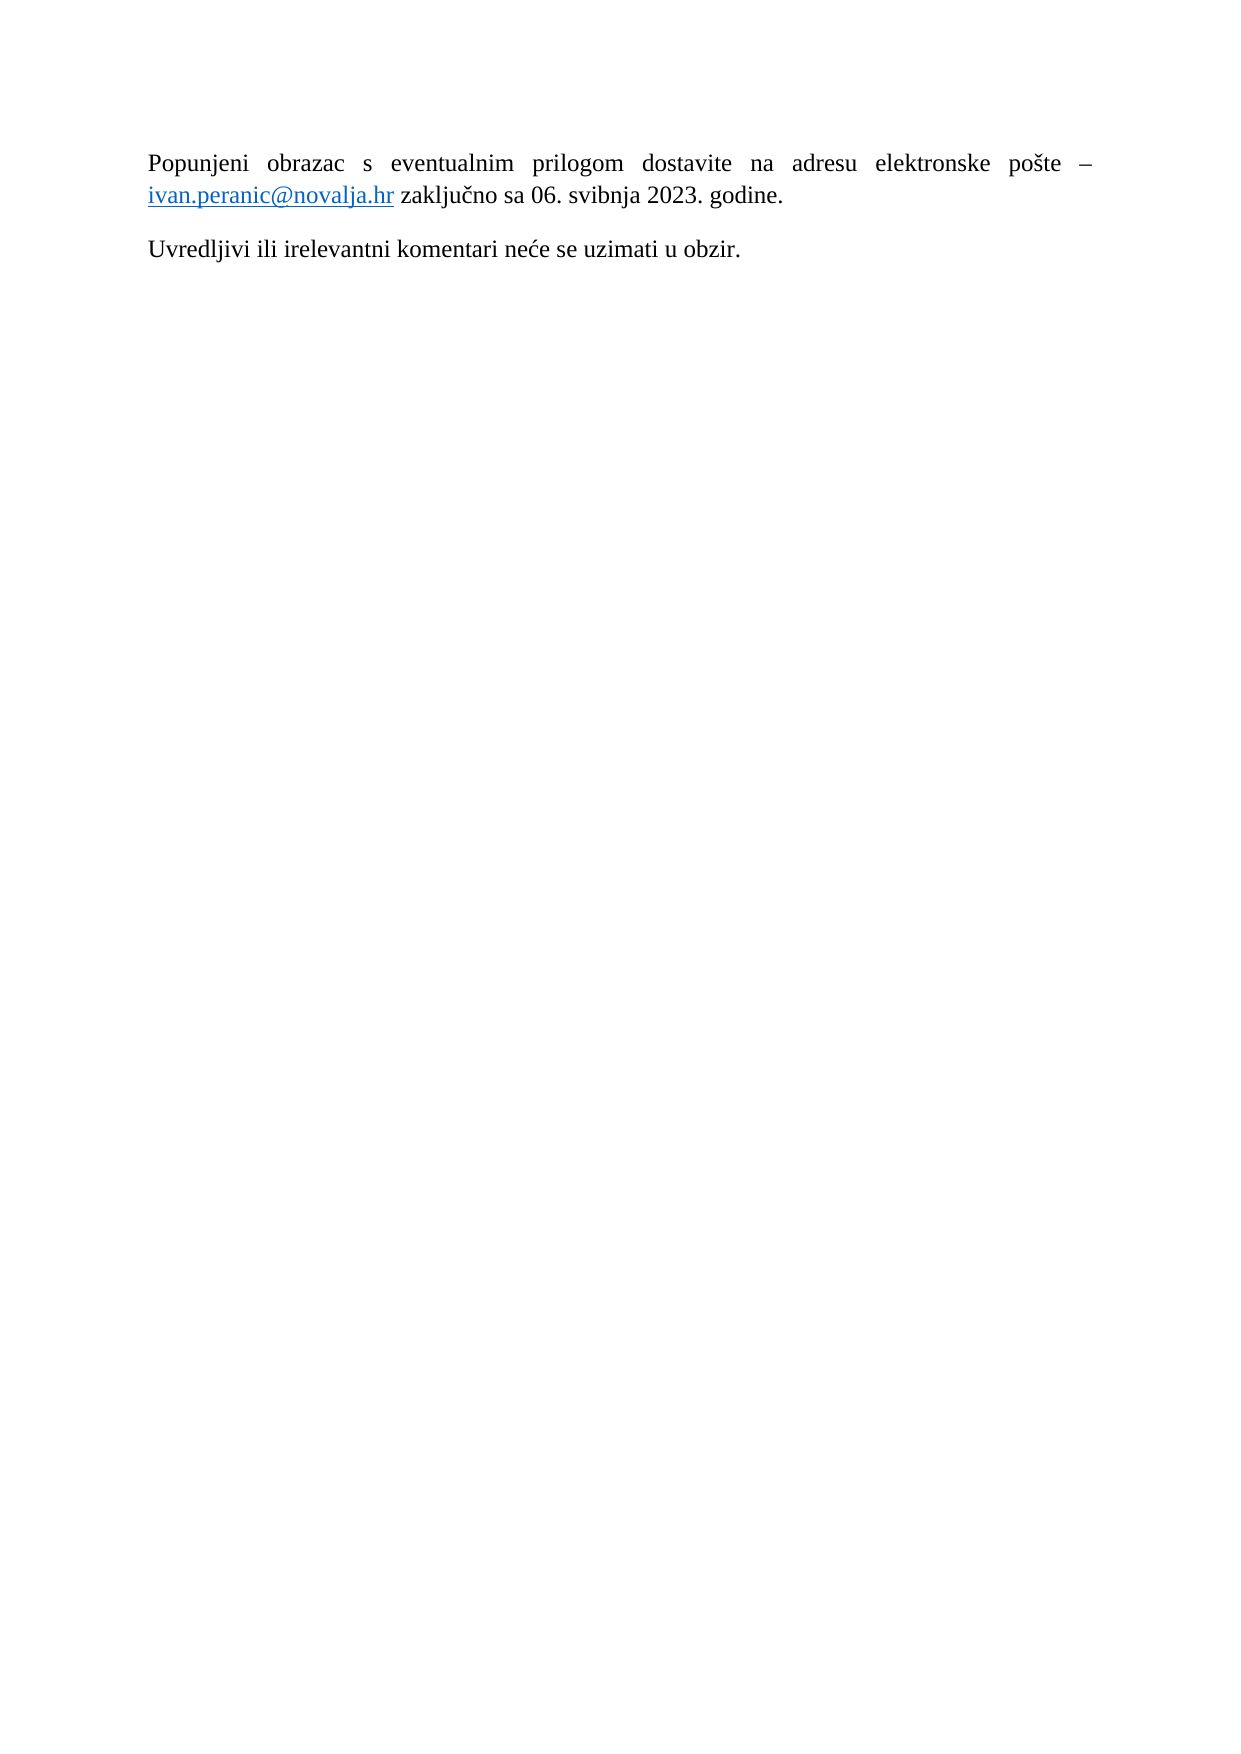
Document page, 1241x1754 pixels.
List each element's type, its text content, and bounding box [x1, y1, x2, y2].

text Popunjeni obrazac s eventualnim prilogom dostavite na adresu elektronske pošte – ivan.peranic@novalja.hr zaključno sa 06. svibnja 2023. godine. [148, 148, 1093, 209]
text Uvredljivi ili irelevantni komentari neće se uzimati u obzir. [148, 234, 1093, 263]
